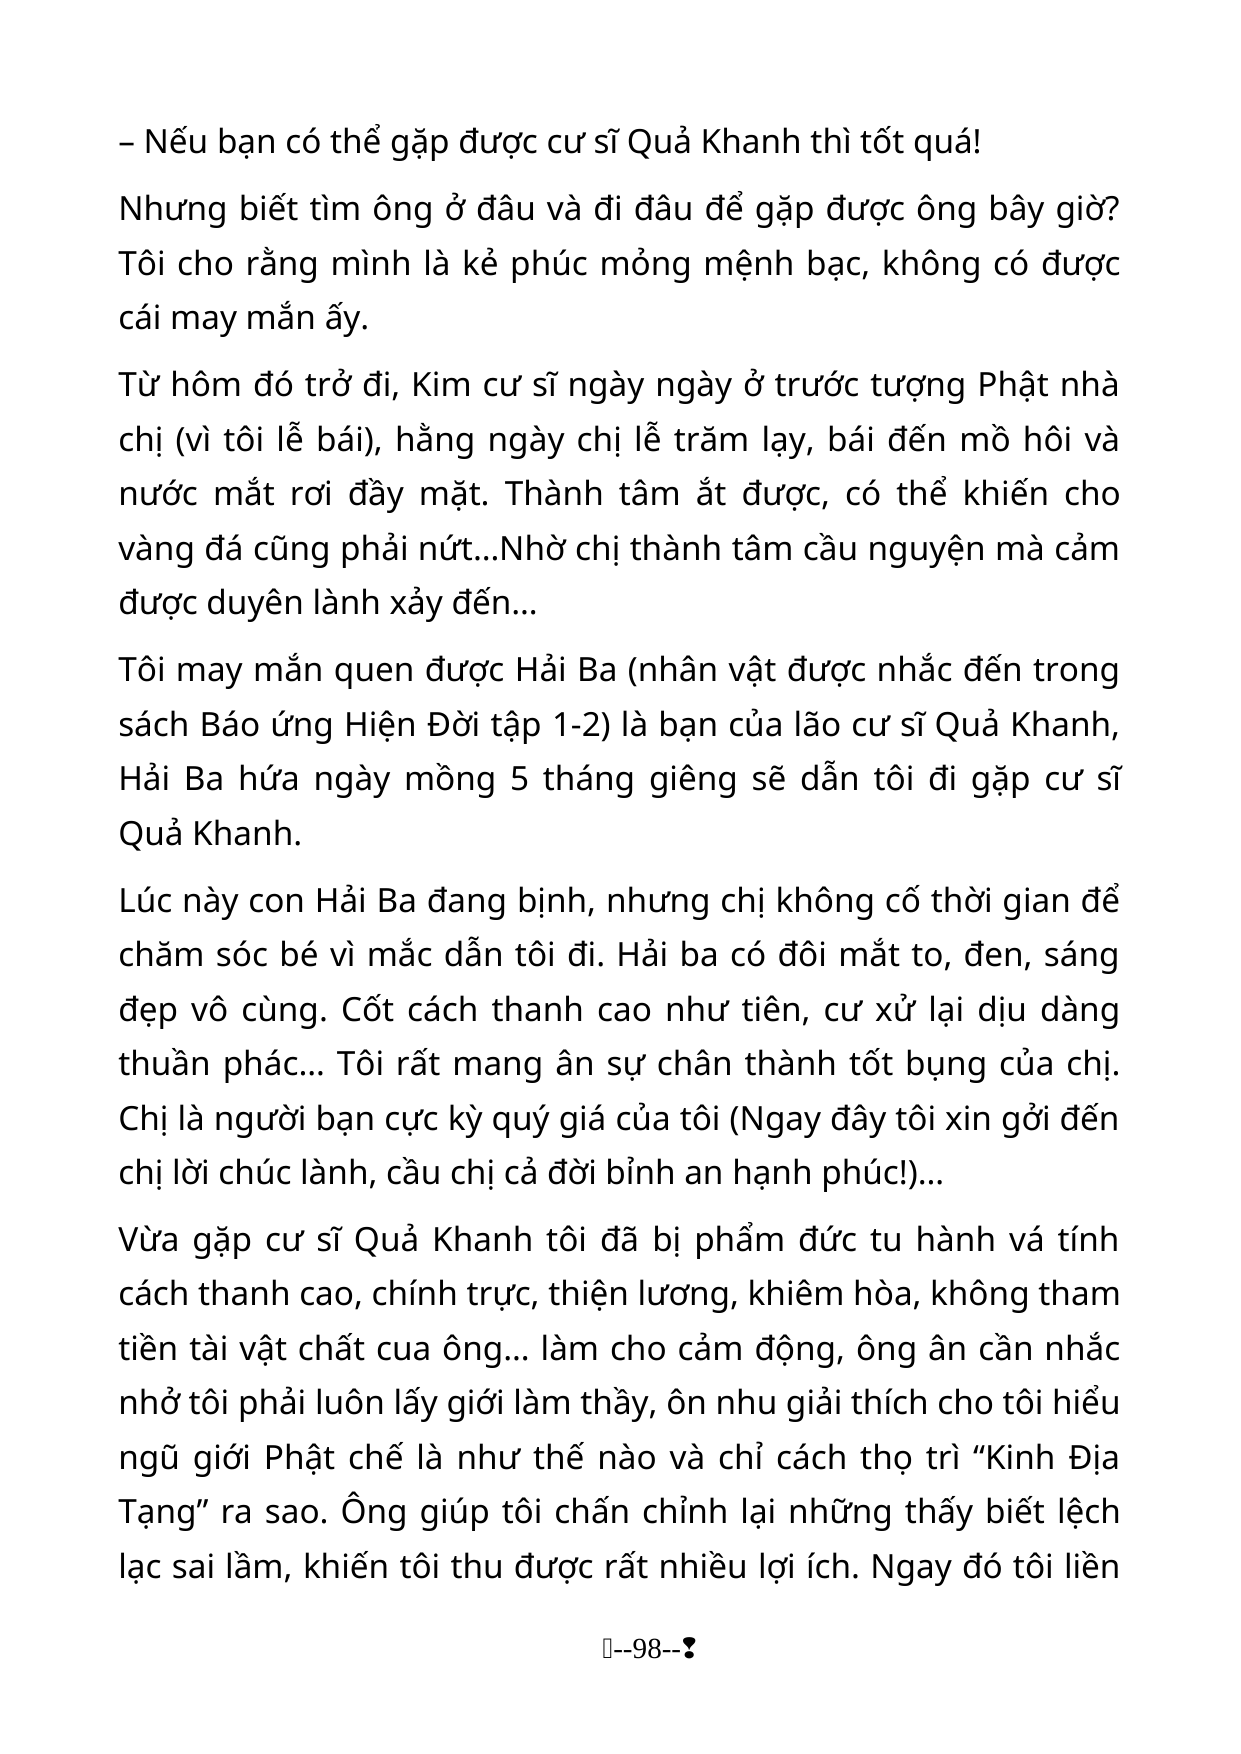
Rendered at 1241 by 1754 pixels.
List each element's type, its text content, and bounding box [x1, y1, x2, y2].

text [118, 1216, 1122, 1588]
text Tôi may mắn quen được Hải Ba (nhân vật được nhắc đến trong sách Báo ứng Hiện Đời tập 1-2) là bạn của lão cư sĩ Quả Khanh, Hải Ba hứa ngày mồng 5 tháng giêng sẽ dẫn tôi đi gặp cư sĩ Quả Khanh. [118, 646, 1122, 855]
text – Nếu bạn có thể gặp được cư sĩ Quả Khanh thì tốt quá! [118, 118, 1122, 163]
text Từ hôm đó trở đi, Kim cư sĩ ngày ngày ở trước tượng Phật nhà chị (vì tôi lễ bái), hằng ngày chị lễ trăm lạy, bái đến mồ hôi và nước mắt rơi đầy mặt. Thành tâm ắt được, có thể khiến cho vàng đá cũng phải nứt…Nhờ chị thành tâm cầu nguyện mà cảm được duyên lành xảy đến… [118, 361, 1122, 624]
text Nhưng biết tìm ông ở đâu và đi đâu để gặp được ông bây giờ? Tôi cho rằng mình là kẻ phúc mỏng mệnh bạc, không có được cái may mắn ấy. [118, 185, 1122, 339]
text Lúc này con Hải Ba đang bịnh, nhưng chị không cố thời gian để chăm sóc bé vì mắc dẫn tôi đi. Hải ba có đôi mắt to, đen, sáng đẹp vô cùng. Cốt cách thanh cao như tiên, cư xử lại dịu dàng thuần phác… Tôi rất mang ân sự chân thành tốt bụng của chị. Chị là người bạn cực kỳ quý giá của tôi (Ngay đây tôi xin gởi đến chị lời chúc lành, cầu chị cả đời bỉnh an hạnh phúc!)… [118, 876, 1122, 1194]
